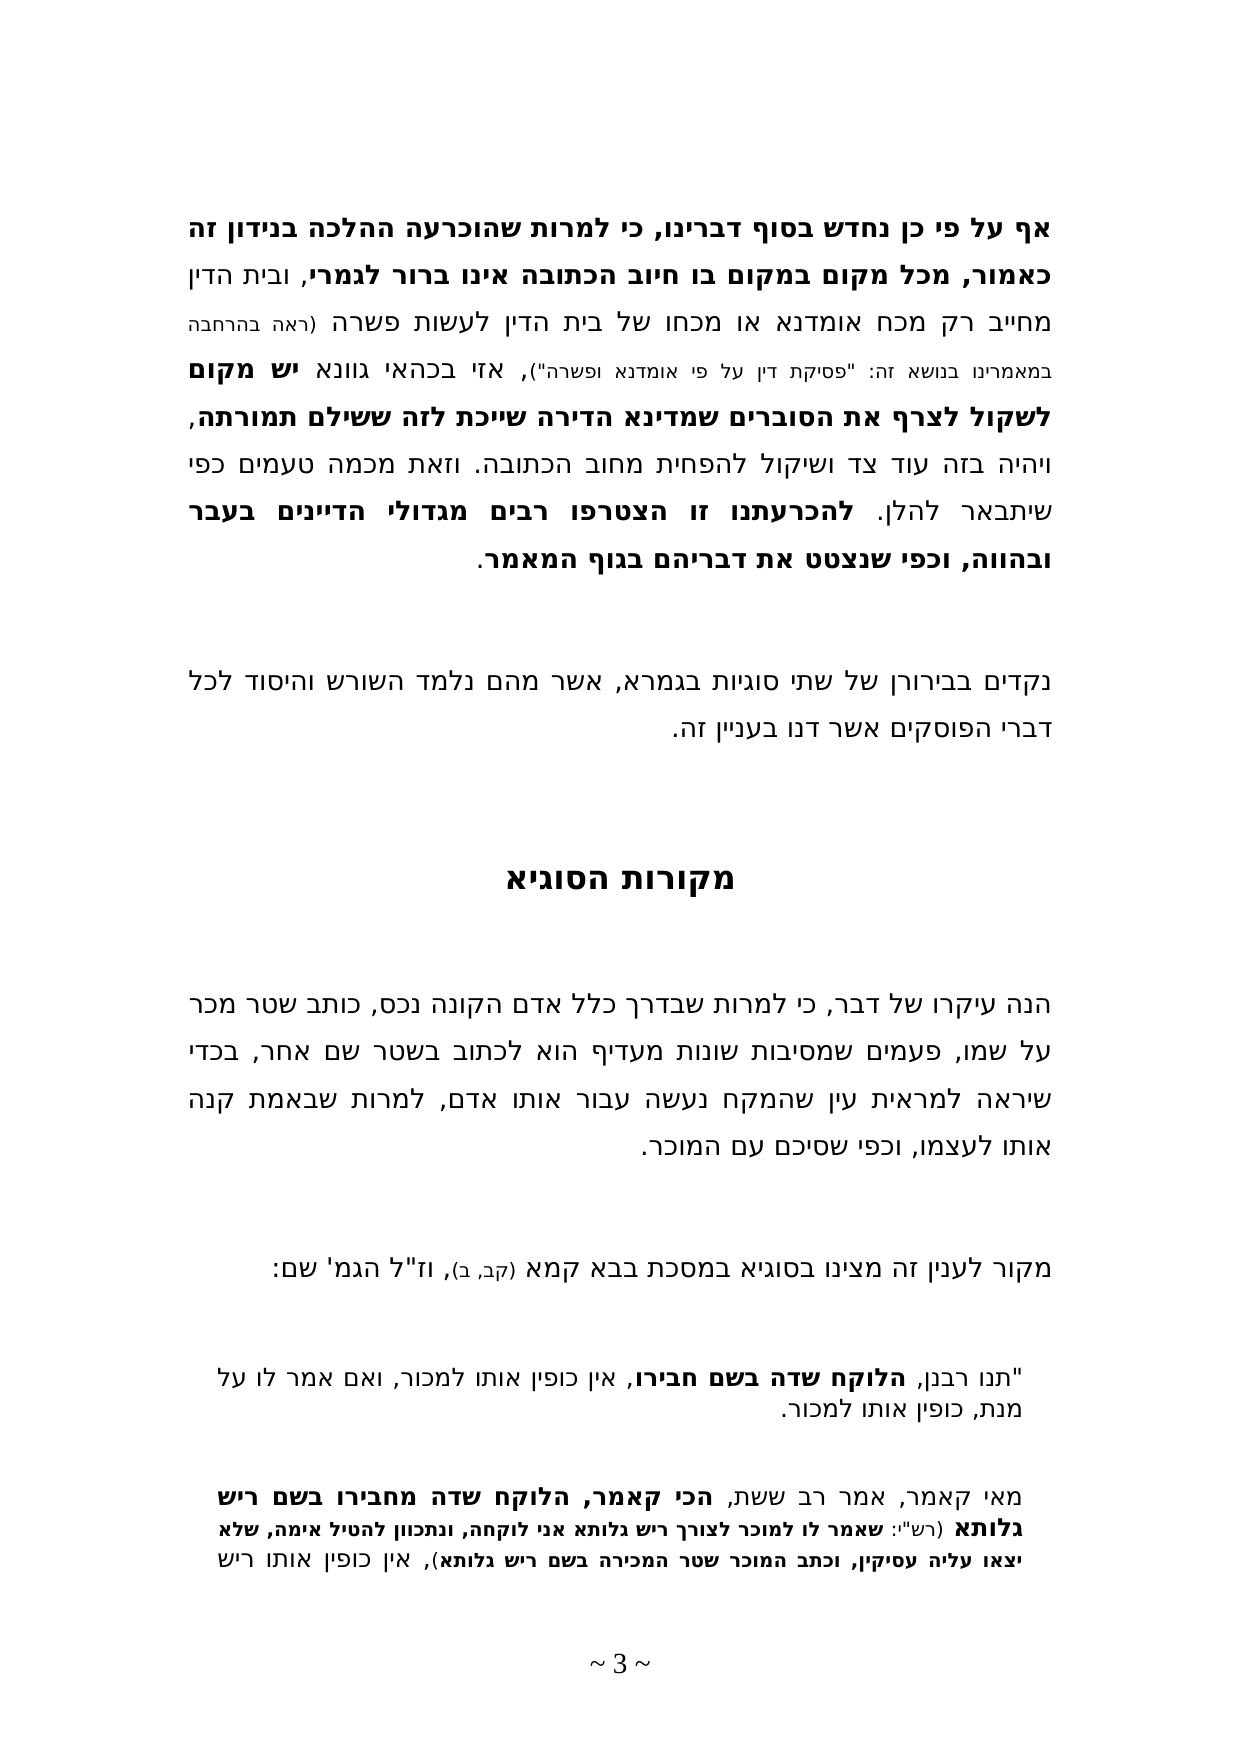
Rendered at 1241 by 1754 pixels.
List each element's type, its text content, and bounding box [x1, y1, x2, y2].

text הנה עיקרו של דבר, כי למרות שבדרך כלל אדם הקונה נכס, כותב שטר מכר על שמו, פעמים שמסיבות שונות מעדיף הוא לכתוב בשטר שם אחר, בכדי שיראה למראית עין שהמקח נעשה עבור אותו אדם, למרות שבאמת קנה אותו לעצמו, וכפי שסיכם עם המוכר. [187, 988, 1053, 1162]
text מקורות הסוגיא [276, 859, 964, 898]
text מקור לענין זה מצינו בסוגיא במסכת בבא קמא (קב, ב), וז"ל הגמ' שם: [187, 1252, 1053, 1284]
text נקדים בבירורן של שתי סוגיות בגמרא, אשר מהם נלמד השורש והיסוד לכל דברי הפוסקים אשר דנו בעניין זה. [187, 665, 1053, 744]
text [217, 1480, 1023, 1574]
text אף על פי כן נחדש בסוף דברינו, כי למרות שהוכרעה ההלכה בנידון זה כאמור, מכל מקום במקום בו חיוב הכתובה אינו ברור לגמרי, ובית הדין מחייב רק מכח אומדנא או מכחו של בית הדין לעשות פשרה (ראה בהרחבה במאמרינו בנושא זה: "פסיקת דין על פי אומדנא ופשרה"), אזי בכהאי גוונא יש מקום לשקול לצרף את הסוברים שמדינא הדירה שייכת לזה ששילם תמורתה, ויהיה בזה עוד צד ושיקול להפחית מחוב הכתובה. וזאת מכמה טעמים כפי שיתבאר להלן. להכרעתנו זו הצטרפו רבים מגדולי הדיינים בעבר ובהווה, וכפי שנצטט את דבריהם בגוף המאמר. [187, 212, 1053, 574]
text "תנו רבנן, הלוקח שדה בשם חבירו, אין כופין אותו למכור, ואם אמר לו על מנת, כופין אותו למכור. [217, 1361, 1023, 1424]
